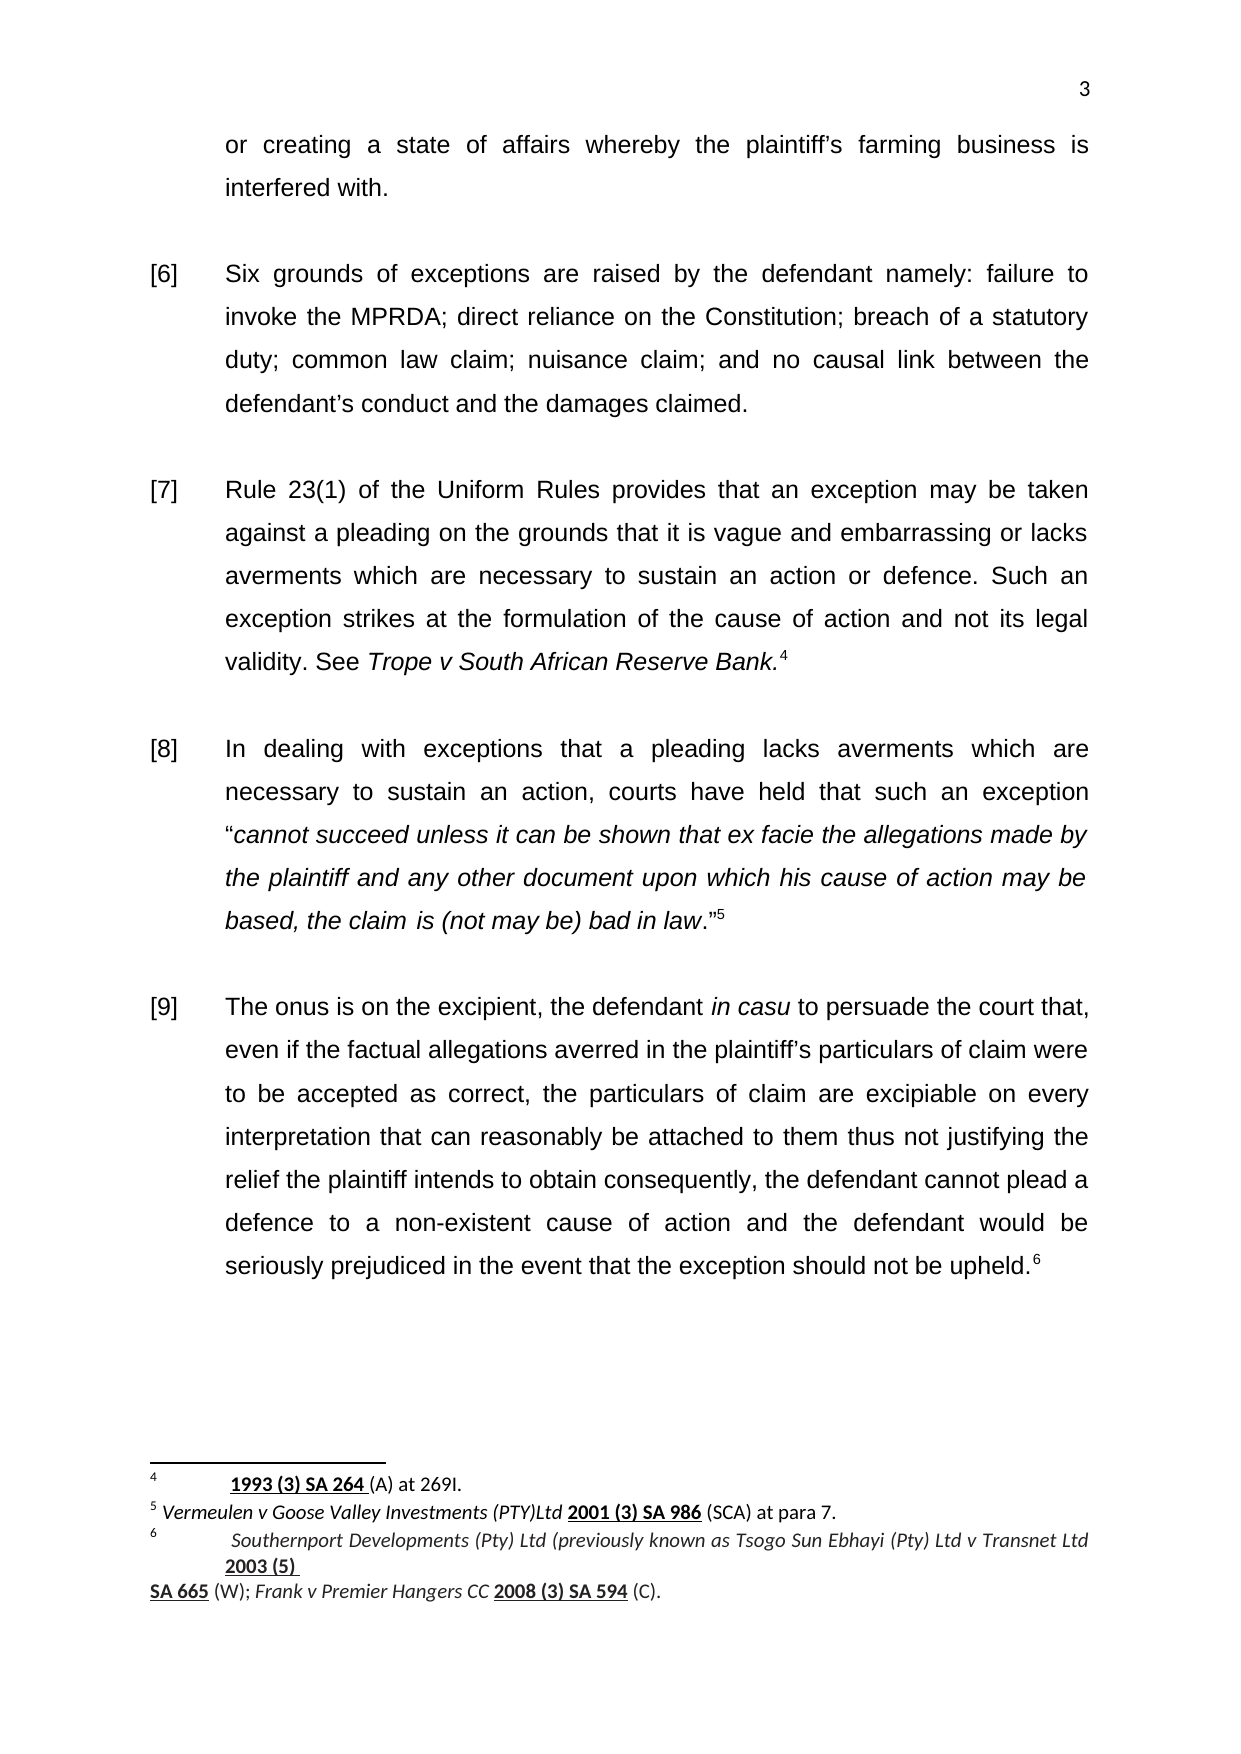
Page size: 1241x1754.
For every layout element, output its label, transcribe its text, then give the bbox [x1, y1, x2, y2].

text [8] In dealing with exceptions that a pleading lacks averments which are necessary to sustain an action, courts have held that such an exception “cannot succeed unless it can be shown that ex facie the allegations made by the plaintiff and any other document upon which his cause of action may be based, the claim is (not may be) bad in law.” [150, 733, 1090, 935]
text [150, 130, 1090, 202]
text [7] Rule 23(1) of the Uniform Rules provides that an exception may be taken against a pleading on the grounds that it is vague and embarrassing or lacks averments which are necessary to sustain an action or defence. Such an exception strikes at the formulation of the cause of action and not its legal validity. See Trope v South African Reserve Bank. [150, 475, 1090, 676]
text [6] Six grounds of exceptions are raised by the defendant namely: failure to invoke the MPRDA; direct reliance on the Constitution; breach of a statutory duty; common law claim; nuisance claim; and no causal link between the defendant’s conduct and the damages claimed. [150, 259, 1090, 417]
text [9] The onus is on the excipient, the defendant in casu to persuade the court that, even if the factual allegations averred in the plaintiff’s particulars of claim were to be accepted as correct, the particulars of claim are excipiable on every interpretation that can reasonably be attached to them thus not justifying the relief the plaintiff intends to obtain consequently, the defendant cannot plead a defence to a non-existent cause of action and the defendant would be seriously prejudiced in the event that the exception should not be upheld. [150, 992, 1090, 1280]
